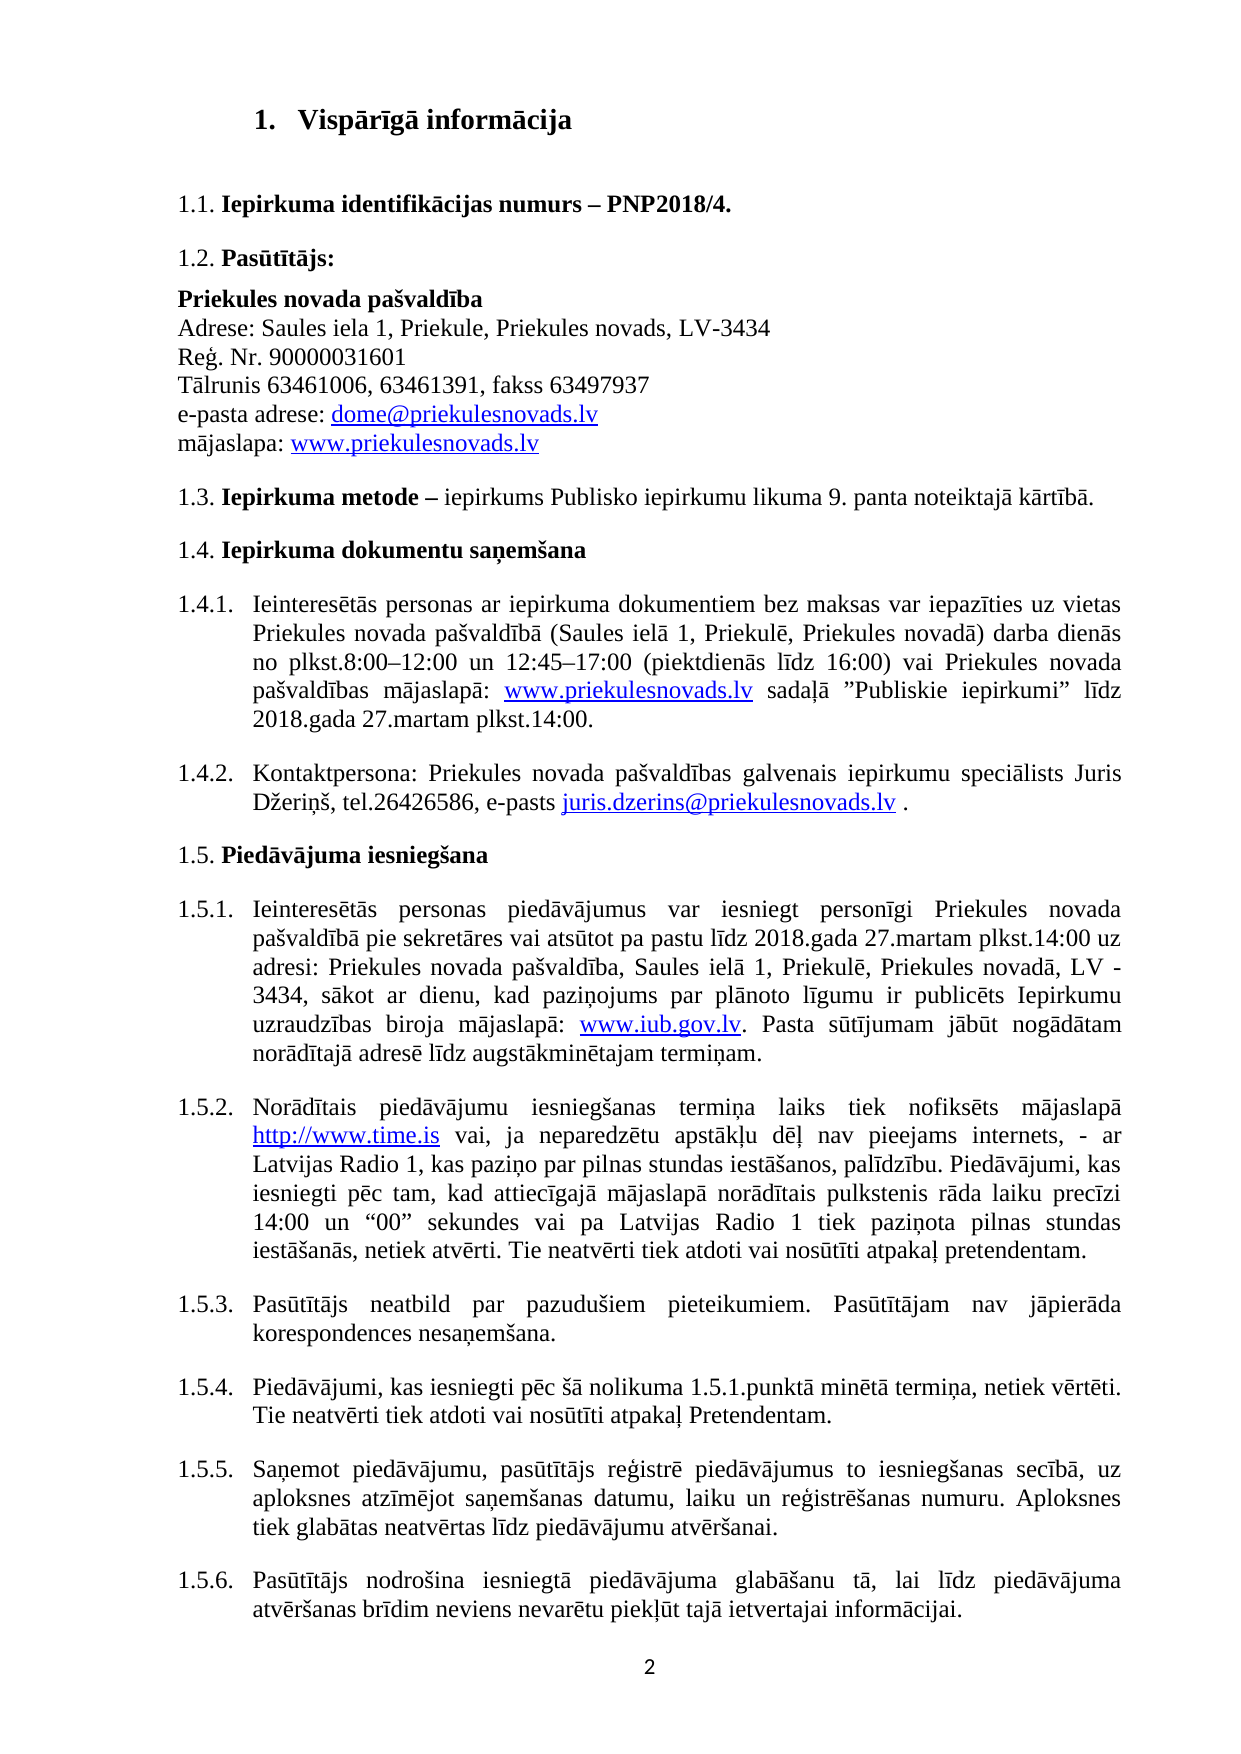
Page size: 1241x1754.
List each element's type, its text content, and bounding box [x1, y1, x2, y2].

subtitle Piedāvājuma iesniegšana [177, 840, 1122, 869]
subtitle Pasūtītājs nodrošina iesniegtā piedāvājuma glabāšanu tā, lai līdz piedāvājuma atvēršanas brīdim neviens nevarētu piekļūt tajā ietvertajai informācijai. [177, 1565, 1122, 1623]
subtitle Iepirkuma metode – iepirkums Publisko iepirkumu likuma 9. panta noteiktajā kārtībā. [177, 482, 1122, 510]
subtitle Norādītais piedāvājumu iesniegšanas termiņa laiks tiek nofiksēts mājaslapā http://www.time.is vai, ja neparedzētu apstākļu dēļ nav pieejams internets, - ar Latvijas Radio 1, kas paziņo par pilnas stundas iestāšanos, palīdzību. Piedāvājumi, kas iesniegti pēc tam, kad attiecīgajā mājaslapā norādītais pulkstenis rāda laiku precīzi 14:00 un “00” sekundes vai pa Latvijas Radio 1 tiek paziņota pilnas stundas iestāšanās, netiek atvērti. Tie neatvērti tiek atdoti vai nosūtīti atpakaļ pretendentam. [177, 1092, 1122, 1264]
text Priekules novada pašvaldība [177, 284, 1122, 313]
subtitle Iepirkuma dokumentu saņemšana [177, 535, 1122, 564]
subtitle Piedāvājumi, kas iesniegti pēc šā nolikuma 1.5.1.punktā minētā termiņa, netiek vērtēti. Tie neatvērti tiek atdoti vai nosūtīti atpakaļ Pretendentam. [177, 1372, 1122, 1429]
subtitle Vispārīgā informācija [177, 102, 1122, 135]
text Tālrunis 63461006, 63461391, fakss 63497937 [177, 370, 1122, 399]
text e-pasta adrese: dome@priekulesnovads.lv [177, 399, 1122, 428]
subtitle Iepirkuma identifikācijas numurs – PNP2018/4. [177, 189, 1122, 218]
subtitle Ieinteresētās personas piedāvājumus var iesniegt personīgi Priekules novada pašvaldībā pie sekretāres vai atsūtot pa pastu līdz 2018.gada 27.martam plkst.14:00 uz adresi: Priekules novada pašvaldība, Saules ielā 1, Priekulē, Priekules novadā, LV - 3434, sākot ar dienu, kad paziņojums par plānoto līgumu ir publicēts Iepirkumu uzraudzības biroja mājaslapā: www.iub.gov.lv. Pasta sūtījumam jābūt nogādātam norādītajā adresē līdz augstākminētajam termiņam. [177, 894, 1122, 1067]
subtitle Pasūtītājs neatbild par pazudušiem pieteikumiem. Pasūtītājam nav jāpierāda korespondences nesaņemšana. [177, 1289, 1122, 1347]
subtitle Kontaktpersona: Priekules novada pašvaldības galvenais iepirkumu speciālists Juris Džeriņš, tel.26426586, e-pasts juris.dzerins@priekulesnovads.lv . [177, 758, 1122, 815]
subtitle Ieinteresētās personas ar iepirkuma dokumentiem bez maksas var iepazīties uz vietas Priekules novada pašvaldībā (Saules ielā 1, Priekulē, Priekules novadā) darba dienās no plkst.8:00–12:00 un 12:45–17:00 (piektdienās līdz 16:00) vai Priekules novada pašvaldības mājaslapā: www.priekulesnovads.lv sadaļā ”Publiskie iepirkumi” līdz 2018.gada 27.martam plkst.14:00. [177, 589, 1122, 733]
text mājaslapa: www.priekulesnovads.lv [177, 428, 1122, 457]
subtitle Saņemot piedāvājumu, pasūtītājs reģistrē piedāvājumus to iesniegšanas secībā, uz aploksnes atzīmējot saņemšanas datumu, laiku un reģistrēšanas numuru. Aploksnes tiek glabātas neatvērtas līdz piedāvājumu atvēršanai. [177, 1454, 1122, 1540]
subtitle Pasūtītājs: [177, 243, 1122, 272]
text Reģ. Nr. 90000031601 [177, 342, 1122, 370]
text Adrese: Saules iela 1, Priekule, Priekules novads, LV-3434 [177, 313, 1122, 342]
